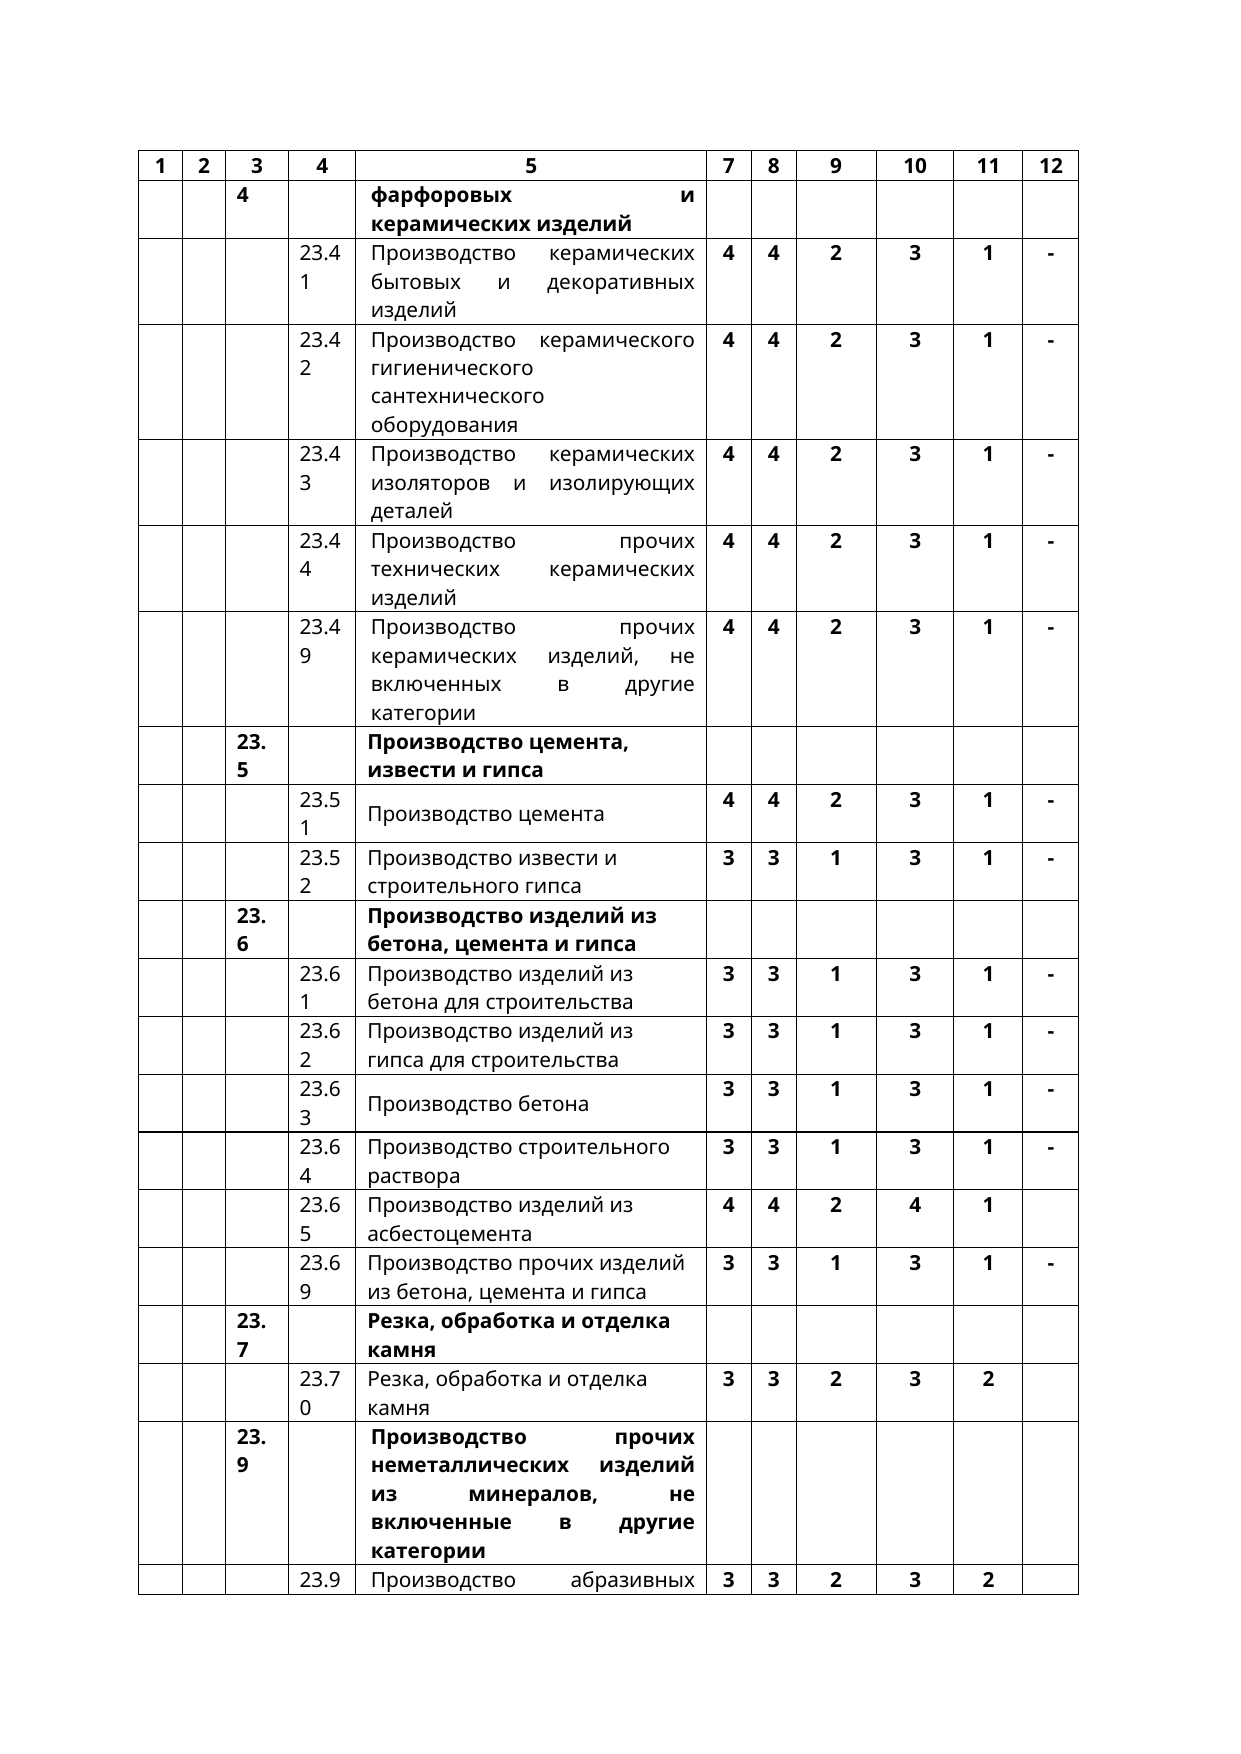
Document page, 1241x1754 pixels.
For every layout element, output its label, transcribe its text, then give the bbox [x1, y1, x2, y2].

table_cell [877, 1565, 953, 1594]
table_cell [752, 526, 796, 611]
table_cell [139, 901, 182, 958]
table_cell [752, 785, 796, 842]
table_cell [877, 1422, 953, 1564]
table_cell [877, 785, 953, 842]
table_header 10 [877, 151, 953, 179]
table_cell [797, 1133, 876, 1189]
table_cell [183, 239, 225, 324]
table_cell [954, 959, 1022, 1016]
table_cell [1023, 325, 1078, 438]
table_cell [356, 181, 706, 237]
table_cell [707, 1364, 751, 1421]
table_header 8 [752, 151, 796, 179]
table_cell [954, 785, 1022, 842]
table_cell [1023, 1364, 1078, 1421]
table_header 3 [226, 151, 288, 179]
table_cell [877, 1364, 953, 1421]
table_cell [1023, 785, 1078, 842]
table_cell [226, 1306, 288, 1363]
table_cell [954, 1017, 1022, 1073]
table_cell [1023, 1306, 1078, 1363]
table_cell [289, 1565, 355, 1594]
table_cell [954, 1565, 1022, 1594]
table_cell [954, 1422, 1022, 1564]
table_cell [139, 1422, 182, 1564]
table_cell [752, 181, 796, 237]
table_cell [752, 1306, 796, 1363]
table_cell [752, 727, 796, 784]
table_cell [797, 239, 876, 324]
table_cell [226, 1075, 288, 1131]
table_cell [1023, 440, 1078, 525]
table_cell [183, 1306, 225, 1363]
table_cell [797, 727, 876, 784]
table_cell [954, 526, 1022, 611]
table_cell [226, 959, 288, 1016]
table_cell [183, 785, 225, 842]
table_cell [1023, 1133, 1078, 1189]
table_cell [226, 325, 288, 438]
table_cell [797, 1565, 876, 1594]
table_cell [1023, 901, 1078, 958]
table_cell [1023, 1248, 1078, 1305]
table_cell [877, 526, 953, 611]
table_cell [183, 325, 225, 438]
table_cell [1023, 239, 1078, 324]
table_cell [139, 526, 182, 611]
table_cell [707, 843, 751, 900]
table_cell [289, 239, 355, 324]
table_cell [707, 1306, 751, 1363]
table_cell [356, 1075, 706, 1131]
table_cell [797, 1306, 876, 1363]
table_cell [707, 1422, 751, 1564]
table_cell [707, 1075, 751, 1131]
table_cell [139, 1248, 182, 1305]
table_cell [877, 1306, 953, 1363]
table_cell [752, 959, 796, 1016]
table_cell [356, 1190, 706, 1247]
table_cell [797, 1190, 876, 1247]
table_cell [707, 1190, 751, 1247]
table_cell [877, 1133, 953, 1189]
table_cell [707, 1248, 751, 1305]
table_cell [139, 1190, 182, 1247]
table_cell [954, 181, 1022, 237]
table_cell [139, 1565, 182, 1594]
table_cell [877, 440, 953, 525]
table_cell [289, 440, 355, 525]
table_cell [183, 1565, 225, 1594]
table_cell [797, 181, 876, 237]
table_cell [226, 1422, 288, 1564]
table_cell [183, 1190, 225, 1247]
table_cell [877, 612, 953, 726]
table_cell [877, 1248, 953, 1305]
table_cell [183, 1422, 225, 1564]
table_header 1 [139, 151, 182, 179]
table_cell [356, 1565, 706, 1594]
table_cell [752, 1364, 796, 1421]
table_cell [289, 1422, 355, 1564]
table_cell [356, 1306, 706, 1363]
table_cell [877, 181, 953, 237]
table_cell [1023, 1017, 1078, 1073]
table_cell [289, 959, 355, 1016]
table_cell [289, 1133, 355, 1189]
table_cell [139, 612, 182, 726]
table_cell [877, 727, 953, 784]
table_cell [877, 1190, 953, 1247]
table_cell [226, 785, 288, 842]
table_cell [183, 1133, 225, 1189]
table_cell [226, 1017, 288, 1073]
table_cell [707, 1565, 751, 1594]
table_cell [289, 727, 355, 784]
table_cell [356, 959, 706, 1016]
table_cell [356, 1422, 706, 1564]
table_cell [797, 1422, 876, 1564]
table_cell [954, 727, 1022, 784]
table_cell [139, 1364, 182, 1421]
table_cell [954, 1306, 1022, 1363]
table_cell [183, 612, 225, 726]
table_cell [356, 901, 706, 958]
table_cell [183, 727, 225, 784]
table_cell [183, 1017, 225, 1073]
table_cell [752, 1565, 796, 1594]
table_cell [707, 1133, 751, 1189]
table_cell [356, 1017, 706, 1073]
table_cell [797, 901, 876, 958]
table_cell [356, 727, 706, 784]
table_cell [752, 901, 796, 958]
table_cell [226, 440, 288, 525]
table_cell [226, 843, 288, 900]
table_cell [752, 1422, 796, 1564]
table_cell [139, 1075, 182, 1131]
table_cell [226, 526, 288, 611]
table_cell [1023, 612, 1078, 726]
table_header 11 [954, 151, 1022, 179]
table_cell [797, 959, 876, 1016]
table_header 9 [797, 151, 876, 179]
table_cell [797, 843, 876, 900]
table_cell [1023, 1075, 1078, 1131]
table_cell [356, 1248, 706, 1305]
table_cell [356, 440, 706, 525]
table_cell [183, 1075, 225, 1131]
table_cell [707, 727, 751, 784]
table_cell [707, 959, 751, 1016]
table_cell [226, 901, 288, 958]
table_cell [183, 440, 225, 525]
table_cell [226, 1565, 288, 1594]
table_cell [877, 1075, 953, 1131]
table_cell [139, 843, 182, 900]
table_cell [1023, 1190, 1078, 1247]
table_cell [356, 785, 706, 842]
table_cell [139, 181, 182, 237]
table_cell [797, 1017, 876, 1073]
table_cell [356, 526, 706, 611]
table_header 4 [289, 151, 355, 179]
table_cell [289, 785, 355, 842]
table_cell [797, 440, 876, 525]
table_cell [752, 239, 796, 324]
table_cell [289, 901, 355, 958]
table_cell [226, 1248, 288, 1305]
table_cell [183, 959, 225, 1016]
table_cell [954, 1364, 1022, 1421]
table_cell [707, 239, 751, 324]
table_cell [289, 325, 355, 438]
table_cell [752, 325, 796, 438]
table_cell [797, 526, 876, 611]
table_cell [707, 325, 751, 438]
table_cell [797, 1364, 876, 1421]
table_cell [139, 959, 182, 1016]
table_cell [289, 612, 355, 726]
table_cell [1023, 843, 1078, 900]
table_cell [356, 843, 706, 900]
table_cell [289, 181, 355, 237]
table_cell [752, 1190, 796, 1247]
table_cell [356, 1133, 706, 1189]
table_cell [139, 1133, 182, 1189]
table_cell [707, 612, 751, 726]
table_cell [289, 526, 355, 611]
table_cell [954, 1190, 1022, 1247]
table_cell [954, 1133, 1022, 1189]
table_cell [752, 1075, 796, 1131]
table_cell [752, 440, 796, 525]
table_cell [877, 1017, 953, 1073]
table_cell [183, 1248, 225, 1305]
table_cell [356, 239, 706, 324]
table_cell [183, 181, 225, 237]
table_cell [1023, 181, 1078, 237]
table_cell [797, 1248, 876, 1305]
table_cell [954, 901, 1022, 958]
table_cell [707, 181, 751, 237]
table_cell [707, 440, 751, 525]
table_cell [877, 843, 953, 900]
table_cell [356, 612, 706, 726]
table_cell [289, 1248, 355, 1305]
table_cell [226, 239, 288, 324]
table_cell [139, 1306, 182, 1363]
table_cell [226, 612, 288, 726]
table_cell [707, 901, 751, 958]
table_header 12 [1023, 151, 1078, 179]
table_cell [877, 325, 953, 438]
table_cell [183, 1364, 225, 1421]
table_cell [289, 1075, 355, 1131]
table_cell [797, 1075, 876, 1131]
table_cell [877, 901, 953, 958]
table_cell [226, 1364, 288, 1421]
table_header 7 [707, 151, 751, 179]
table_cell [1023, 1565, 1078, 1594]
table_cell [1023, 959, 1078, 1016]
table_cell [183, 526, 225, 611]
table_header 5 [356, 151, 706, 179]
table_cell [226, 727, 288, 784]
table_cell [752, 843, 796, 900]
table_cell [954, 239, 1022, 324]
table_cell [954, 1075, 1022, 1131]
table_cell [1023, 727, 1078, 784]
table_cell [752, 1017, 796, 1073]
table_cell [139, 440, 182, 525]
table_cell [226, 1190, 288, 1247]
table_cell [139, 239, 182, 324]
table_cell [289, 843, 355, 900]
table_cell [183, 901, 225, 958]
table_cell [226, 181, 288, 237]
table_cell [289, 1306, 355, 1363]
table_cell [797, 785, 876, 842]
table_header 2 [183, 151, 225, 179]
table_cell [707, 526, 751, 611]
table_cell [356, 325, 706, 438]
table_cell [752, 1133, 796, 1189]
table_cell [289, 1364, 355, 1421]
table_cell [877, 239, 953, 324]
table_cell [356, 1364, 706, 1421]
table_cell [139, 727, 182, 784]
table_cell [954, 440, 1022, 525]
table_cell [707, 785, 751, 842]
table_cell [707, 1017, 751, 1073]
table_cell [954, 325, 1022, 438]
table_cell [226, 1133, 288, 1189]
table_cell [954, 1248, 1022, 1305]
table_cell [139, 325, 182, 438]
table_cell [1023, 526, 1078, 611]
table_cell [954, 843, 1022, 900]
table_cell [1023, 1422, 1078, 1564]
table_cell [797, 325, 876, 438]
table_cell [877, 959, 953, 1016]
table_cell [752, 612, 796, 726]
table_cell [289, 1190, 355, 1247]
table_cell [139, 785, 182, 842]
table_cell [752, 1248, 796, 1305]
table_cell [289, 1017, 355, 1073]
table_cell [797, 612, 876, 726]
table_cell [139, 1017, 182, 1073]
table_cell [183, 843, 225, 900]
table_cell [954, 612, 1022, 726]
